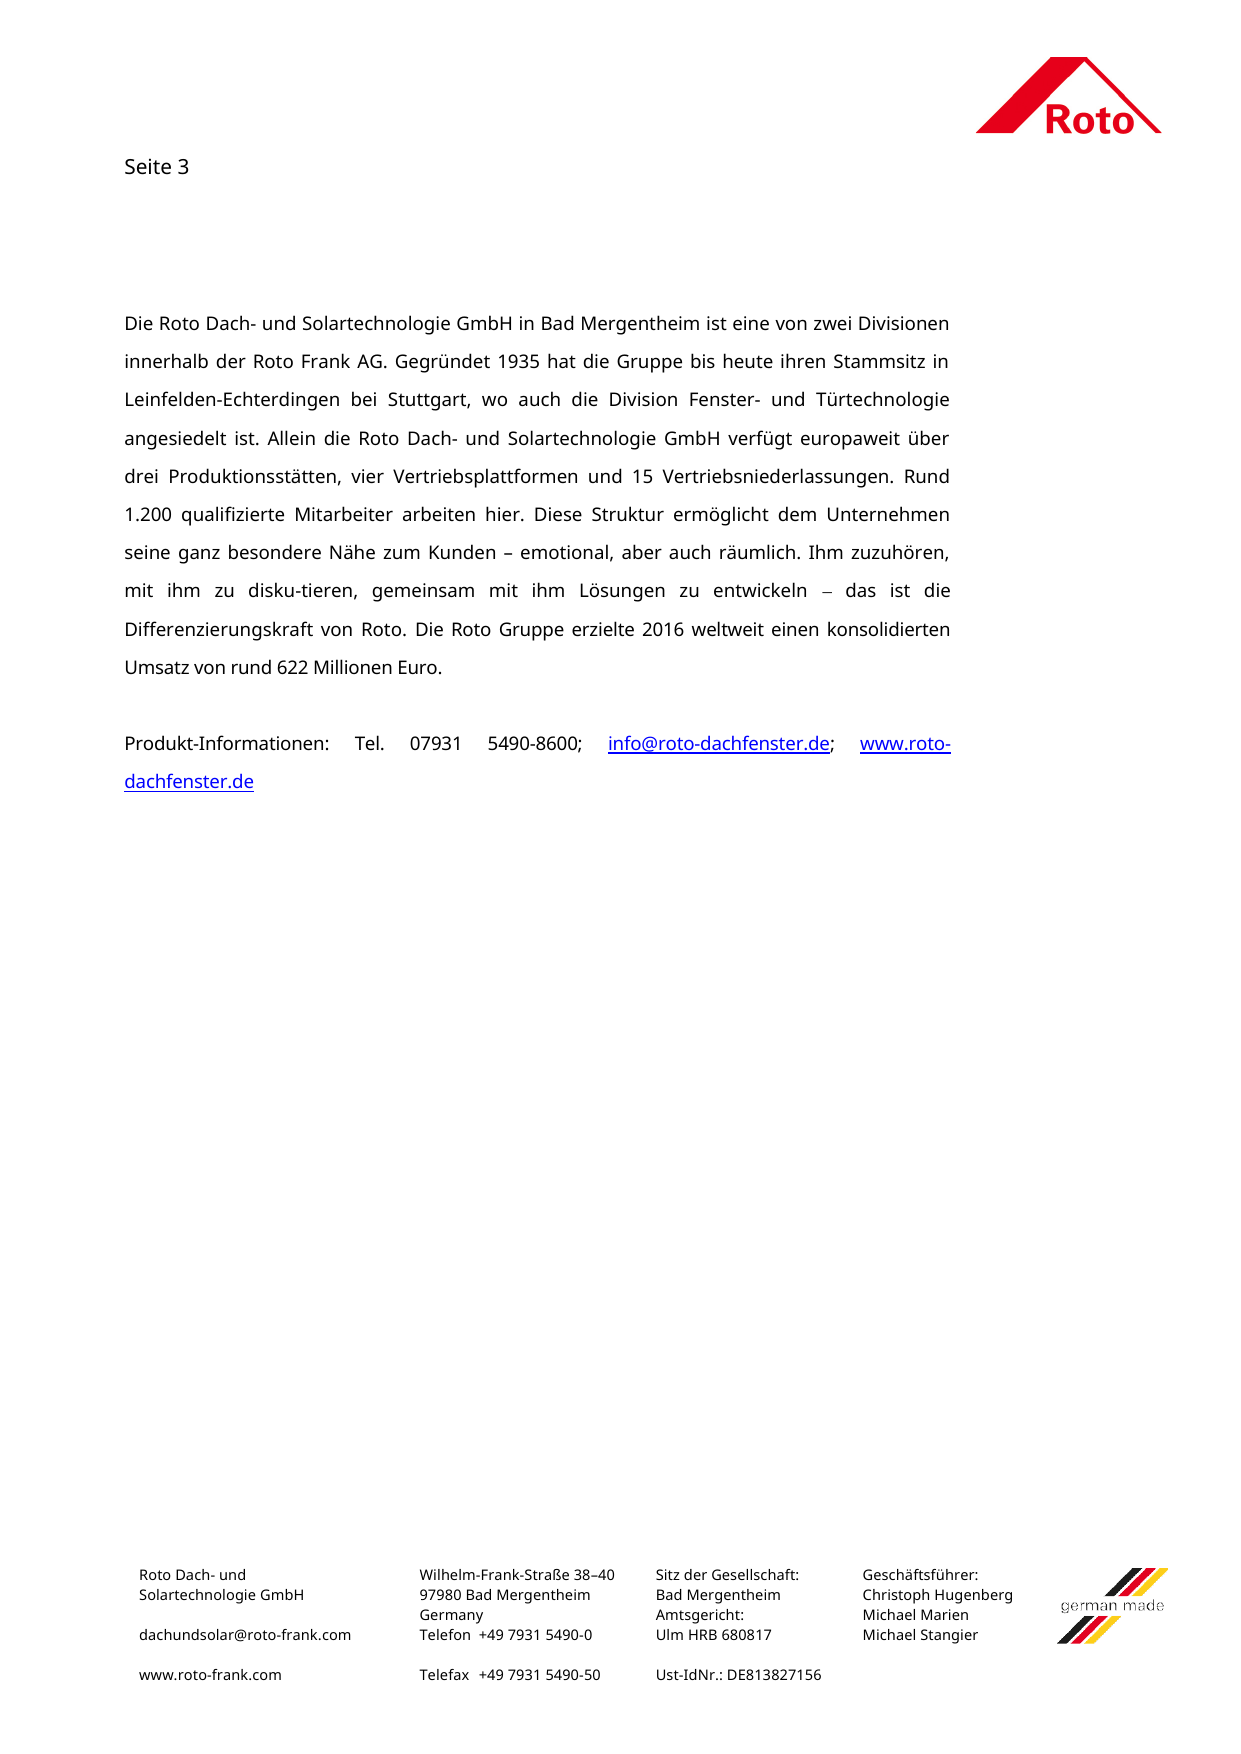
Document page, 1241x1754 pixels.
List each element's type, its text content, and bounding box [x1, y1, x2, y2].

picture [975, 57, 1162, 134]
text Die Roto Dach- und Solartechnologie GmbH in Bad Mergentheim ist eine von zwei Divisionen innerhalb der Roto Frank AG. Gegründet 1935 hat die Gruppe bis heute ihren Stammsitz in Leinfelden-Echterdingen bei Stuttgart, wo auch die Division Fenster- und Türtechnologie angesiedelt ist. Allein die Roto Dach- und Solartechnologie GmbH verfügt europaweit über drei Produktionsstätten, vier Vertriebsplattformen und 15 Vertriebsniederlassungen. Rund 1.200 qualifizierte Mitarbeiter arbeiten hier. Diese Struktur ermöglicht dem Unternehmen seine ganz besondere Nähe zum Kunden – emotional, aber auch räumlich. Ihm zuzuhören, mit ihm zu disku-tieren, gemeinsam mit ihm Lösungen zu entwickeln ‒ das ist die Differenzierungskraft von Roto. Die Roto Gruppe erzielte 2016 weltweit einen konsolidierten Umsatz von rund 622 Millionen Euro. [124, 310, 951, 680]
text Produkt-Informationen: Tel. 07931 5490-8600; info@roto-dachfenster.de; www.roto-dachfenster.de [124, 731, 951, 794]
